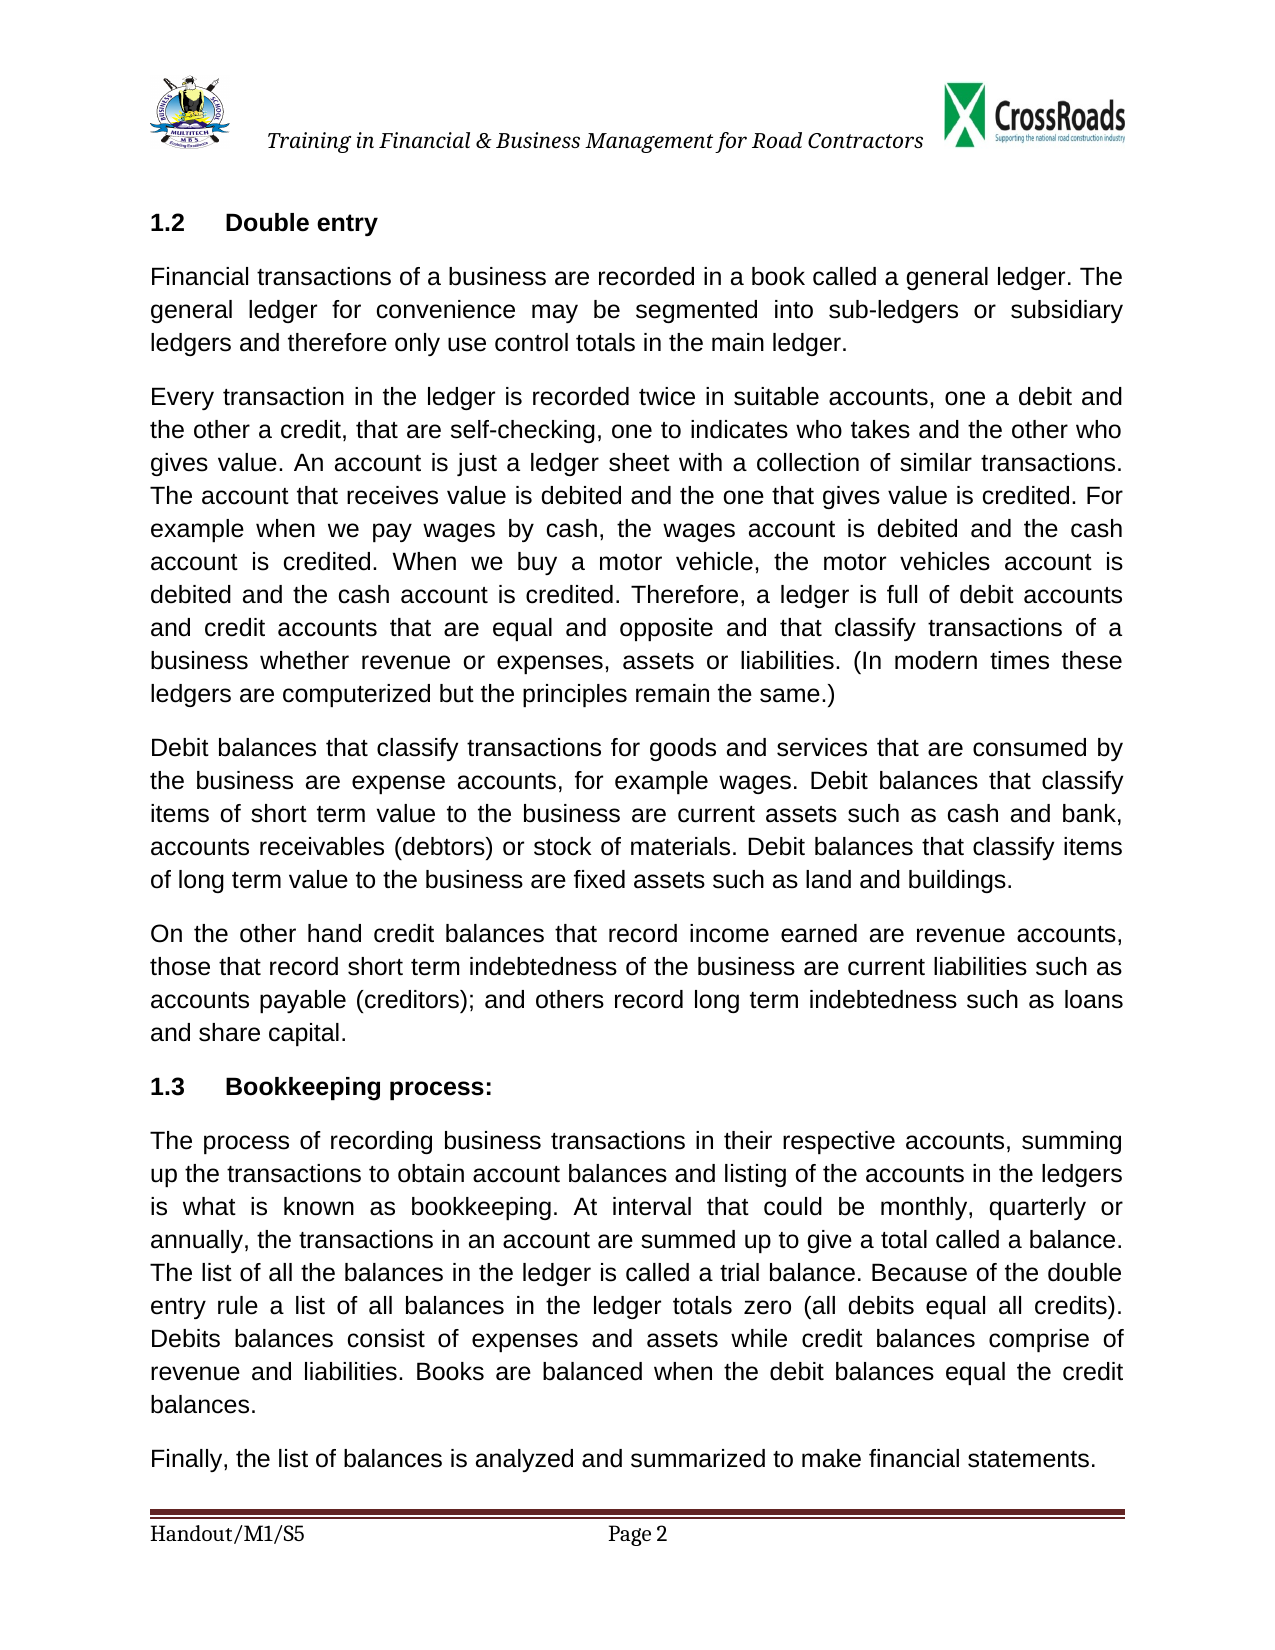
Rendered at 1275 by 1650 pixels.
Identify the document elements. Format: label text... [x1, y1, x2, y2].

text Debit balances that classify transactions for goods and services that are consumed by the business are expense accounts, for example wages. Debit balances that classify items of short term value to the business are current assets such as cash and bank, accounts receivables (debtors) or stock of materials. Debit balances that classify items of long term value to the business are fixed assets such as land and buildings. [150, 733, 1125, 894]
text The process of recording business transactions in their respective accounts, summing up the transactions to obtain account balances and listing of the accounts in the ledgers is what is known as bookkeeping. At interval that could be monthly, quarterly or annually, the transactions in an account are summed up to give a total called a balance. The list of all the balances in the ledger is called a trial balance. Because of the double entry rule a list of all balances in the ledger totals zero (all debits equal all credits). Debits balances consist of expenses and assets while credit balances comprise of revenue and liabilities. Books are balanced when the debit balances equal the credit balances. [150, 1126, 1125, 1419]
text Every transaction in the ledger is recorded twice in suitable accounts, one a debit and the other a credit, that are self-checking, one to indicates who takes and the other who gives value. An account is just a ledger sheet with a collection of similar transactions. The account that receives value is debited and the one that gives value is credited. For example when we pay wages by cash, the wages account is debited and the cash account is credited. When we buy a motor vehicle, the motor vehicles account is debited and the cash account is credited. Therefore, a ledger is full of debit accounts and credit accounts that are equal and opposite and that classify transactions of a business whether revenue or expenses, assets or liabilities. (In modern times these ledgers are computerized but the principles remain the same.) [150, 382, 1125, 708]
text Financial transactions of a business are recorded in a book called a general ledger. The general ledger for convenience may be segmented into sub-ledgers or subsidiary ledgers and therefore only use control totals in the main ledger. [150, 262, 1125, 357]
text On the other hand credit balances that record income earned are revenue accounts, those that record short term indebtedness of the business are current liabilities such as accounts payable (creditors); and others record long term indebtedness such as loans and share capital. [150, 919, 1125, 1047]
text 1.3 Bookkeeping process: [150, 1072, 1125, 1101]
text 1.2 Double entry [150, 208, 1125, 237]
picture [944, 81, 1125, 149]
text Finally, the list of balances is analyzed and summarized to make financial statements. [150, 1444, 1125, 1472]
